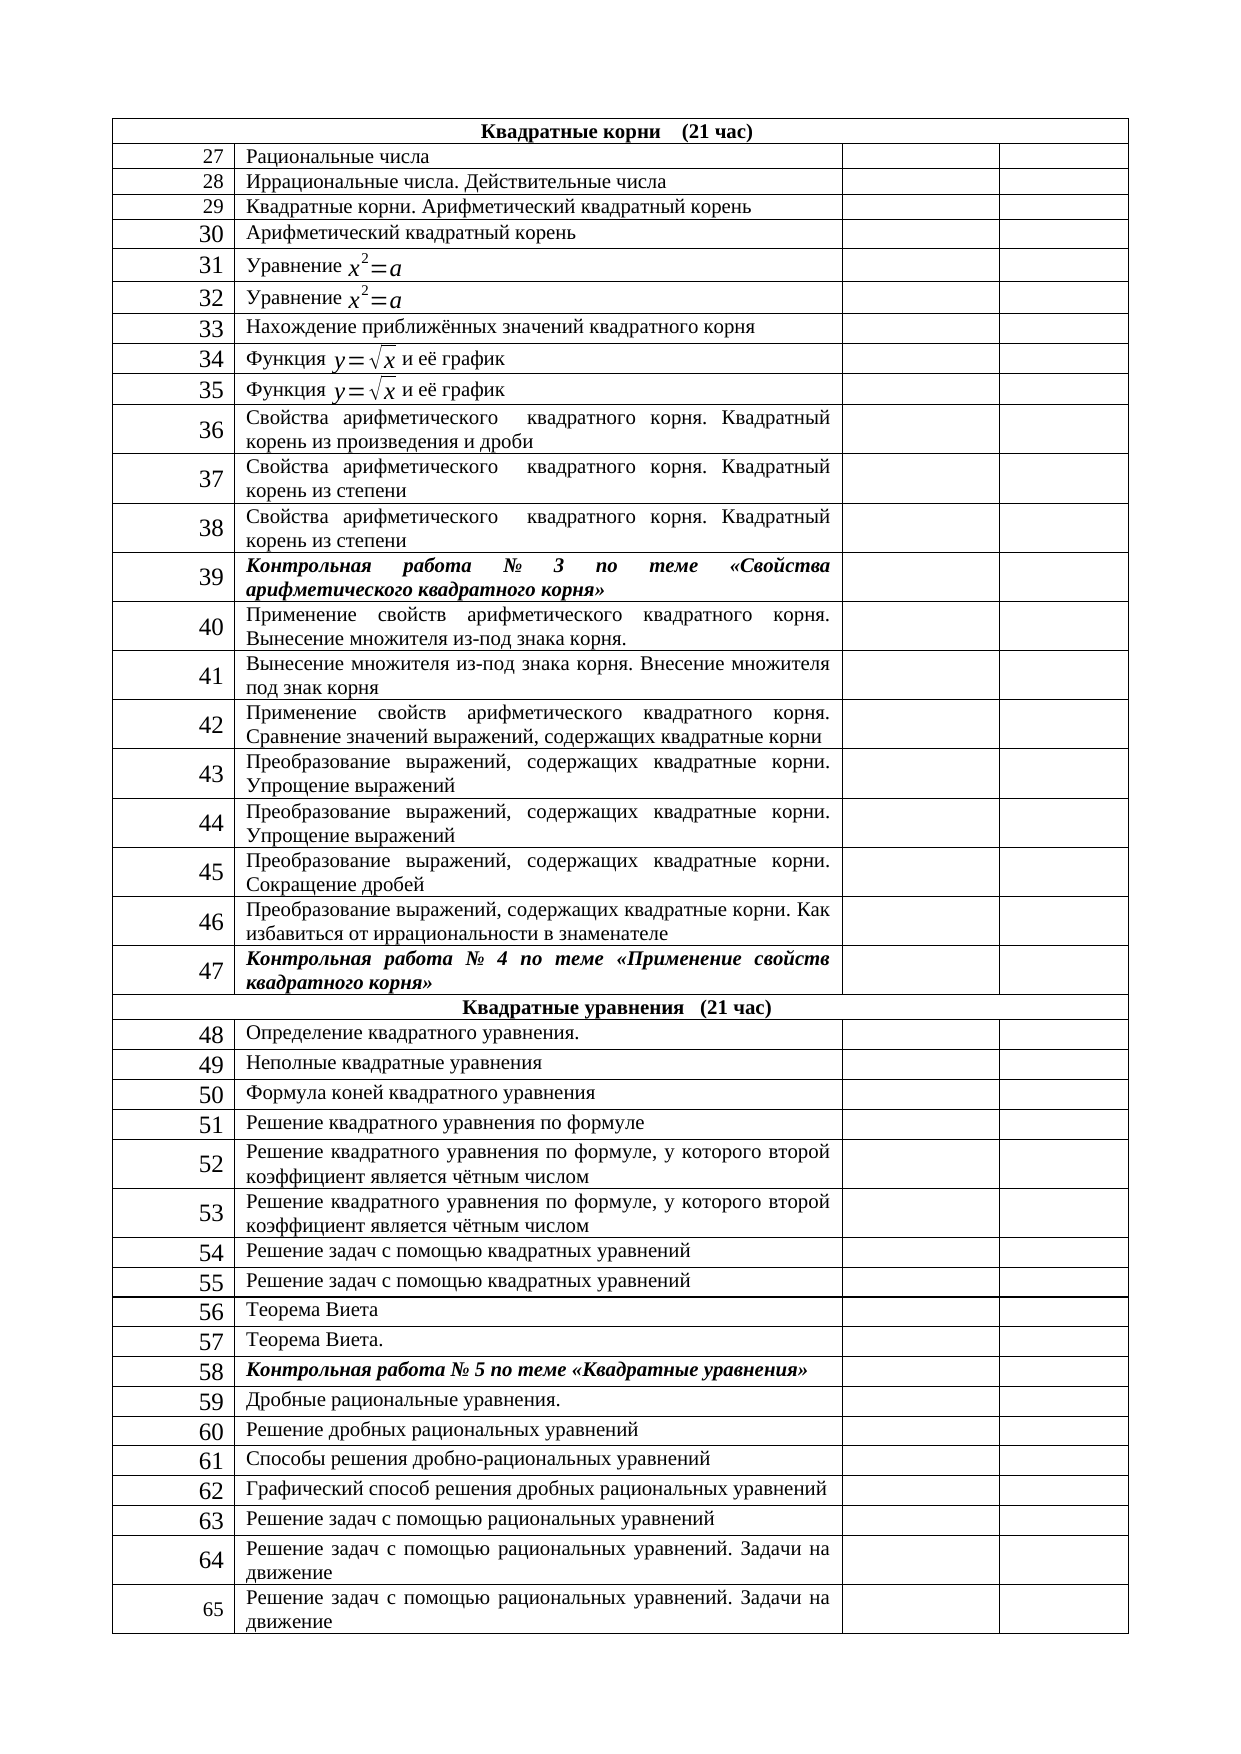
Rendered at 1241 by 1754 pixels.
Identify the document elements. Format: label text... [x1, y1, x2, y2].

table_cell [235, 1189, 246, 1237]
table_cell 57 [113, 1327, 142, 1356]
table_cell [1117, 195, 1128, 218]
table_cell 33 [113, 314, 142, 342]
table_cell [1000, 1536, 1128, 1584]
table_cell [843, 749, 999, 797]
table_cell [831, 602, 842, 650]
table_cell [843, 848, 999, 896]
table_cell Дробные рациональные уравнения. [235, 1387, 842, 1416]
table_cell [1000, 799, 1128, 847]
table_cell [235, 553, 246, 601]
table_cell [1000, 1140, 1128, 1188]
table_cell 37 [113, 454, 234, 502]
table_cell 45 [113, 848, 234, 896]
table_cell [843, 1110, 999, 1138]
table_cell 49 [113, 1050, 142, 1079]
table_cell [1000, 602, 1128, 650]
table_cell Решение задач с помощью квадратных уравнений [235, 1238, 842, 1267]
table_cell [1117, 144, 1128, 168]
table_cell [1000, 195, 1010, 218]
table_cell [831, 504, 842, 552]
table_cell [1000, 1585, 1128, 1633]
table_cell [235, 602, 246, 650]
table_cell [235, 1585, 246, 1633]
table_cell [1000, 1446, 1128, 1475]
table_cell [843, 1506, 999, 1535]
table_cell Нахождение приближённых значений квадратного корня [235, 314, 842, 342]
table_cell [843, 1446, 999, 1475]
table_cell 65 [113, 1585, 234, 1633]
table_cell [843, 1268, 999, 1296]
table_cell [843, 454, 999, 502]
table_cell 32 [113, 282, 234, 313]
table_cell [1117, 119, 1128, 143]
table_cell [843, 1476, 999, 1505]
table_cell [843, 799, 999, 847]
table_cell [1000, 144, 1010, 168]
table_cell [843, 1189, 999, 1237]
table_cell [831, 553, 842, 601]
table_cell [1000, 1080, 1128, 1109]
table_cell 48 [113, 1020, 142, 1049]
table_cell Теорема Виета [235, 1298, 842, 1326]
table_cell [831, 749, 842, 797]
table_cell [1000, 897, 1128, 945]
table_cell [843, 1298, 999, 1326]
table_cell [988, 144, 999, 168]
table_cell 54 [113, 1238, 142, 1267]
table_cell [1000, 504, 1128, 552]
table_cell Формула коней квадратного уравнения [235, 1080, 842, 1109]
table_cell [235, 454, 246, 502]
table_cell 30 [113, 220, 142, 248]
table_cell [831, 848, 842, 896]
table_cell 64 [113, 1536, 234, 1584]
table_cell 59 [113, 1387, 142, 1416]
table_cell [843, 405, 999, 453]
table_cell 44 [113, 799, 234, 847]
table_cell Неполные квадратные уравнения [235, 1050, 842, 1079]
table_cell 31 [113, 249, 234, 281]
table_cell [1000, 1238, 1128, 1267]
table_cell [1000, 1327, 1128, 1356]
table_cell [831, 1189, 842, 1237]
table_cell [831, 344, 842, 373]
table_cell [1000, 405, 1128, 453]
table_cell [1000, 344, 1128, 373]
table_cell 38 [113, 504, 234, 552]
table_cell [843, 169, 853, 193]
table_cell [1000, 220, 1128, 248]
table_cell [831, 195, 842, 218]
table_cell [843, 374, 999, 404]
table_cell 40 [113, 602, 234, 650]
table_cell [843, 504, 999, 552]
table_cell Арифметический квадратный корень [235, 220, 842, 248]
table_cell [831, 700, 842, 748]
table_cell 35 [113, 374, 234, 404]
table_cell Графический способ решения дробных рациональных уравнений [235, 1476, 842, 1505]
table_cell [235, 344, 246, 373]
table_cell [1000, 1110, 1128, 1138]
table_cell 34 [113, 344, 142, 373]
table_cell [1000, 700, 1128, 748]
table_cell 58 [113, 1357, 142, 1386]
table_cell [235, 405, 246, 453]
table_cell [843, 1387, 999, 1416]
table_cell [1000, 651, 1128, 699]
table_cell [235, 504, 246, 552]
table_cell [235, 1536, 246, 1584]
table_cell [988, 169, 999, 193]
table_cell Способы решения дробно-рациональных уравнений [235, 1446, 842, 1475]
table_cell [1000, 946, 1128, 994]
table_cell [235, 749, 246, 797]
table_cell [843, 220, 999, 248]
table_cell [843, 1080, 999, 1109]
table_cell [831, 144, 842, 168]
table_cell Решение дробных рациональных уравнений [235, 1417, 842, 1445]
table_cell [843, 1327, 999, 1356]
table_cell [843, 282, 999, 313]
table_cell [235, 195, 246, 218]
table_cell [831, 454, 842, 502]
table_cell [1117, 169, 1128, 193]
table_cell 39 [113, 553, 234, 601]
table_cell [843, 897, 999, 945]
table_cell [843, 1020, 999, 1049]
table_cell 43 [113, 749, 234, 797]
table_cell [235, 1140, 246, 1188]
table_cell [1000, 1050, 1128, 1079]
table_cell [1000, 1387, 1128, 1416]
table_cell [843, 1050, 999, 1079]
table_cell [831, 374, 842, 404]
table_cell [843, 553, 999, 601]
table_cell [1000, 848, 1128, 896]
table_cell 51 [113, 1110, 142, 1138]
table_cell [843, 1536, 999, 1584]
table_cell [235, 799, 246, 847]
table_cell 46 [113, 897, 234, 945]
table_cell [1000, 1506, 1128, 1535]
table_cell 55 [113, 1268, 142, 1296]
table_cell [1000, 249, 1128, 281]
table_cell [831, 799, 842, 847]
table_cell Контрольная работа № 5 по теме «Квадратные уравнения» [235, 1357, 842, 1386]
table_cell [843, 314, 999, 342]
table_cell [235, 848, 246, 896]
table_cell [1000, 1357, 1128, 1386]
table_cell [843, 1585, 999, 1633]
table_cell [1000, 1020, 1128, 1049]
table_cell [843, 144, 853, 168]
table_cell [843, 249, 999, 281]
table_cell 63 [113, 1506, 142, 1535]
table_cell [1000, 282, 1128, 313]
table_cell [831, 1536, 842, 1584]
table_cell [1000, 1268, 1128, 1296]
table_cell [1000, 169, 1010, 193]
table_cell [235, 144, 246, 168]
table_cell [843, 946, 999, 994]
table_cell Решение задач с помощью рациональных уравнений [235, 1506, 842, 1535]
table_cell 61 [113, 1446, 142, 1475]
table_cell 42 [113, 700, 234, 748]
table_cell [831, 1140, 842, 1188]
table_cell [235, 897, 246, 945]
table_cell 47 [113, 946, 234, 994]
table_cell [843, 1417, 999, 1445]
table_cell [843, 1357, 999, 1386]
table_cell 53 [113, 1189, 234, 1237]
table_cell [1000, 374, 1128, 404]
table_cell [843, 1238, 999, 1267]
table_cell 52 [113, 1140, 234, 1188]
table_cell [1000, 314, 1128, 342]
table_cell [1000, 1476, 1128, 1505]
table_cell [1000, 454, 1128, 502]
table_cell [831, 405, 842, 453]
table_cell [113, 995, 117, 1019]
table_cell [1000, 1298, 1128, 1326]
table_cell 56 [113, 1298, 142, 1326]
table_cell Решение задач с помощью квадратных уравнений [235, 1268, 842, 1296]
table_cell 41 [113, 651, 234, 699]
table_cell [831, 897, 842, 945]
table_cell [843, 195, 853, 218]
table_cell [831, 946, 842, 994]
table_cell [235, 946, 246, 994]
table_cell [988, 195, 999, 218]
table_cell [843, 344, 999, 373]
table_cell [843, 1140, 999, 1188]
table_cell [1000, 1417, 1128, 1445]
table_cell Определение квадратного уравнения. [235, 1020, 842, 1049]
table_cell [843, 651, 999, 699]
table_cell Теорема Виета. [235, 1327, 842, 1356]
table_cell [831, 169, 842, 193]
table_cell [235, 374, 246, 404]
table_cell [843, 700, 999, 748]
table_cell [1000, 553, 1128, 601]
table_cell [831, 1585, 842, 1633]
table_cell 50 [113, 1080, 142, 1109]
table_cell [1000, 1189, 1128, 1237]
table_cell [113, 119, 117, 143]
table_cell 60 [113, 1417, 142, 1445]
table_cell [843, 602, 999, 650]
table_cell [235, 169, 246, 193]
table_cell 36 [113, 405, 234, 453]
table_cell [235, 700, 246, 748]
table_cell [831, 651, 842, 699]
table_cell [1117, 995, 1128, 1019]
table_cell Решение квадратного уравнения по формуле [235, 1110, 842, 1138]
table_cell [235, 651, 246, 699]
table_cell 62 [113, 1476, 142, 1505]
table_cell [1000, 749, 1128, 797]
